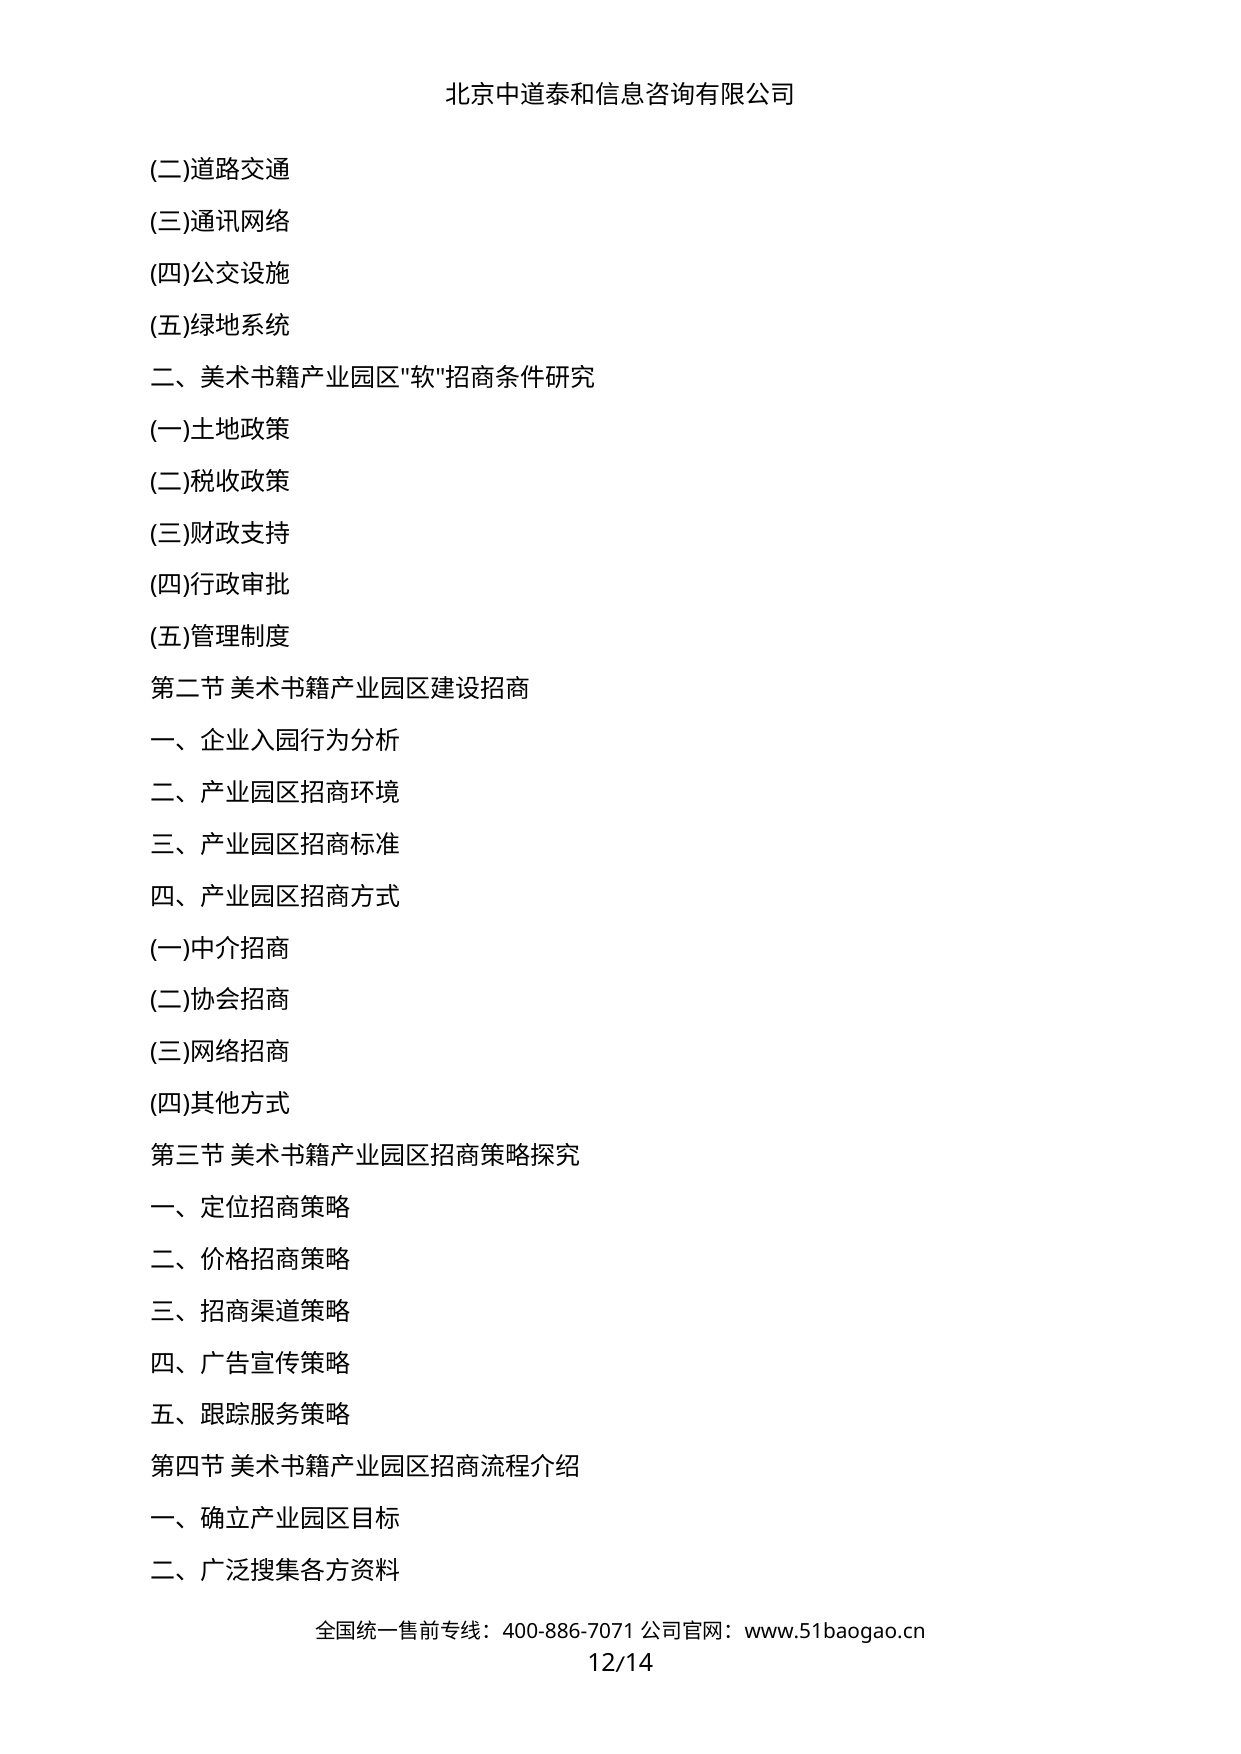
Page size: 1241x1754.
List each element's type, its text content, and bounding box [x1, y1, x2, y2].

text (一)土地政策 [150, 409, 1090, 446]
text 一、企业入园行为分析 [150, 721, 1090, 757]
text (三)网络招商 [150, 1032, 1090, 1068]
text 一、确立产业园区目标 [150, 1499, 1090, 1535]
text 第四节 美术书籍产业园区招商流程介绍 [150, 1447, 1090, 1483]
text 四、产业园区招商方式 [150, 876, 1090, 912]
text 一、定位招商策略 [150, 1187, 1090, 1224]
text (三)通讯网络 [150, 202, 1090, 238]
text (五)管理制度 [150, 617, 1090, 653]
text (二)道路交通 [150, 150, 1090, 186]
text (四)行政审批 [150, 565, 1090, 601]
text (一)中介招商 [150, 928, 1090, 964]
text (五)绿地系统 [150, 306, 1090, 342]
text (四)其他方式 [150, 1084, 1090, 1120]
text 二、广泛搜集各方资料 [150, 1551, 1090, 1587]
text 五、跟踪服务策略 [150, 1395, 1090, 1431]
text 二、产业园区招商环境 [150, 772, 1090, 809]
text (三)财政支持 [150, 513, 1090, 549]
text (二)税收政策 [150, 461, 1090, 497]
text 三、产业园区招商标准 [150, 824, 1090, 861]
text 第二节 美术书籍产业园区建设招商 [150, 669, 1090, 705]
text (二)协会招商 [150, 980, 1090, 1016]
text 四、广告宣传策略 [150, 1343, 1090, 1379]
text 二、价格招商策略 [150, 1239, 1090, 1276]
text 第三节 美术书籍产业园区招商策略探究 [150, 1136, 1090, 1172]
text (四)公交设施 [150, 254, 1090, 290]
text 二、美术书籍产业园区"软"招商条件研究 [150, 357, 1090, 394]
text 三、招商渠道策略 [150, 1291, 1090, 1327]
